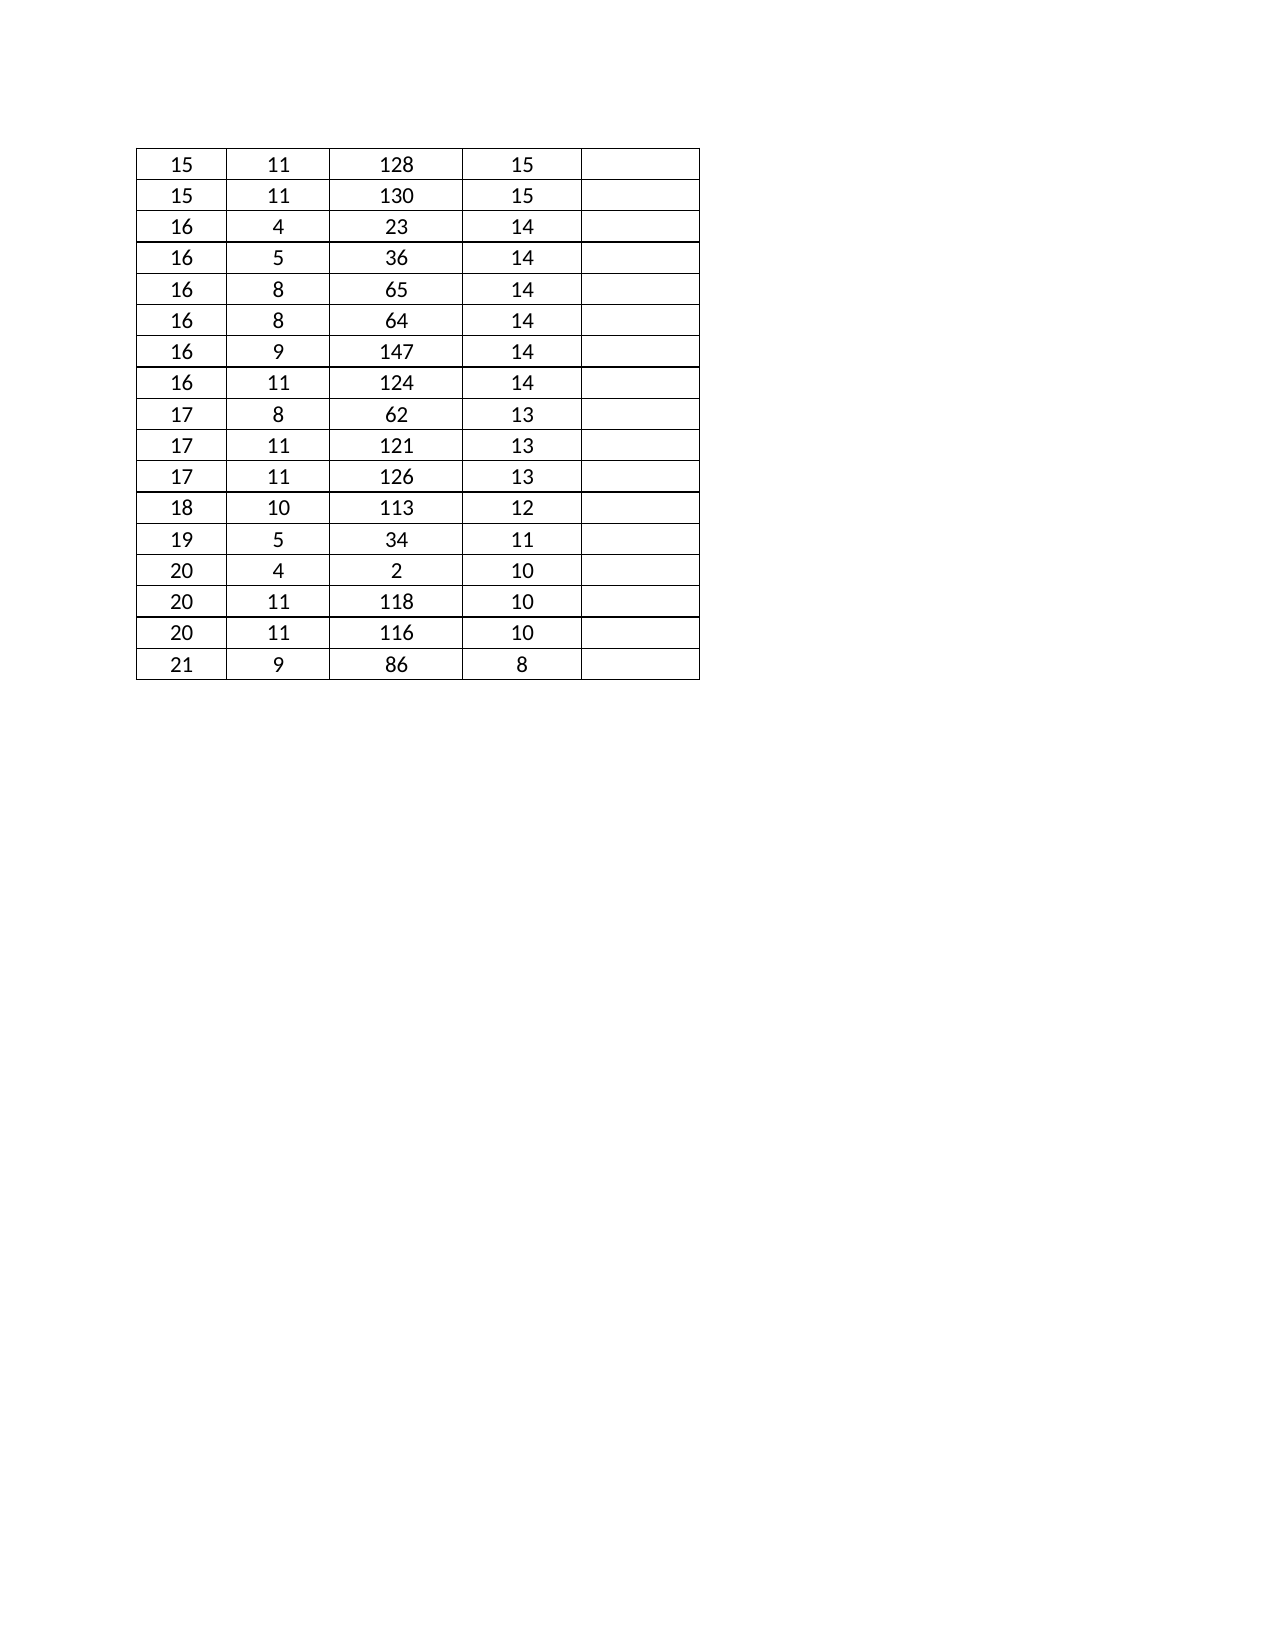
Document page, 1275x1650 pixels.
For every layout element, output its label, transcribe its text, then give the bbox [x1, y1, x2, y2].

table_cell 11 [227, 430, 329, 460]
table_cell 65 [330, 274, 462, 304]
table_cell 4 [227, 211, 329, 241]
table_cell 16 [137, 368, 226, 398]
table_cell 23 [330, 211, 462, 241]
table_cell [582, 649, 699, 679]
table_cell 2 [330, 555, 462, 585]
table_cell 11 [227, 586, 329, 616]
table_cell 11 [227, 618, 329, 648]
table_cell 5 [227, 243, 329, 273]
table_cell 5 [227, 524, 329, 554]
table_cell 9 [227, 336, 329, 366]
table_cell 16 [137, 211, 226, 241]
table_cell 10 [227, 493, 329, 523]
table_cell 14 [463, 211, 581, 241]
table_cell [582, 586, 699, 616]
table_cell 13 [463, 430, 581, 460]
table_cell 12 [463, 493, 581, 523]
table_cell 16 [137, 274, 226, 304]
table_cell 147 [330, 336, 462, 366]
table_cell 17 [137, 430, 226, 460]
table_cell 8 [227, 399, 329, 429]
table_cell 14 [463, 368, 581, 398]
table_cell [582, 555, 699, 585]
table_cell [582, 461, 699, 491]
table_cell [582, 493, 699, 523]
table_cell 8 [463, 649, 581, 679]
table_cell [582, 336, 699, 366]
table_cell 10 [463, 586, 581, 616]
table_cell 34 [330, 524, 462, 554]
table_cell 20 [137, 586, 226, 616]
table_cell 20 [137, 618, 226, 648]
table_cell 8 [227, 305, 329, 335]
table_cell [582, 305, 699, 335]
table_cell 11 [227, 461, 329, 491]
table_cell 64 [330, 305, 462, 335]
table_cell 4 [227, 555, 329, 585]
table_cell 16 [137, 243, 226, 273]
table_cell 18 [137, 493, 226, 523]
table_cell 126 [330, 461, 462, 491]
table_cell [582, 149, 699, 179]
table_cell 19 [137, 524, 226, 554]
table_cell [582, 524, 699, 554]
table_cell 8 [227, 274, 329, 304]
table_cell 86 [330, 649, 462, 679]
table_cell [582, 180, 699, 210]
table_cell 17 [137, 461, 226, 491]
table_cell 15 [463, 149, 581, 179]
table_cell 9 [227, 649, 329, 679]
table_cell 16 [137, 305, 226, 335]
table_cell 118 [330, 586, 462, 616]
table_cell 13 [463, 461, 581, 491]
table_cell [582, 243, 699, 273]
table_cell 121 [330, 430, 462, 460]
table_cell [582, 399, 699, 429]
table_cell 14 [463, 336, 581, 366]
table_cell [582, 274, 699, 304]
table_cell [582, 211, 699, 241]
table_cell 21 [137, 649, 226, 679]
table_cell 36 [330, 243, 462, 273]
table_cell 116 [330, 618, 462, 648]
table_cell 20 [137, 555, 226, 585]
table_cell 11 [227, 149, 329, 179]
table_cell 128 [330, 149, 462, 179]
table_cell 13 [463, 399, 581, 429]
table_cell 15 [137, 180, 226, 210]
table_cell 11 [463, 524, 581, 554]
table_cell 113 [330, 493, 462, 523]
table_cell 15 [463, 180, 581, 210]
table_cell 15 [137, 149, 226, 179]
table_cell 11 [227, 368, 329, 398]
table_cell [582, 430, 699, 460]
table_cell 14 [463, 274, 581, 304]
table_cell 124 [330, 368, 462, 398]
table_cell 62 [330, 399, 462, 429]
table_cell 17 [137, 399, 226, 429]
table_cell 14 [463, 243, 581, 273]
table_cell 130 [330, 180, 462, 210]
table_cell [582, 368, 699, 398]
table_cell 14 [463, 305, 581, 335]
table_cell 10 [463, 618, 581, 648]
table_cell 11 [227, 180, 329, 210]
table_cell [582, 618, 699, 648]
table_cell 10 [463, 555, 581, 585]
table_cell 16 [137, 336, 226, 366]
